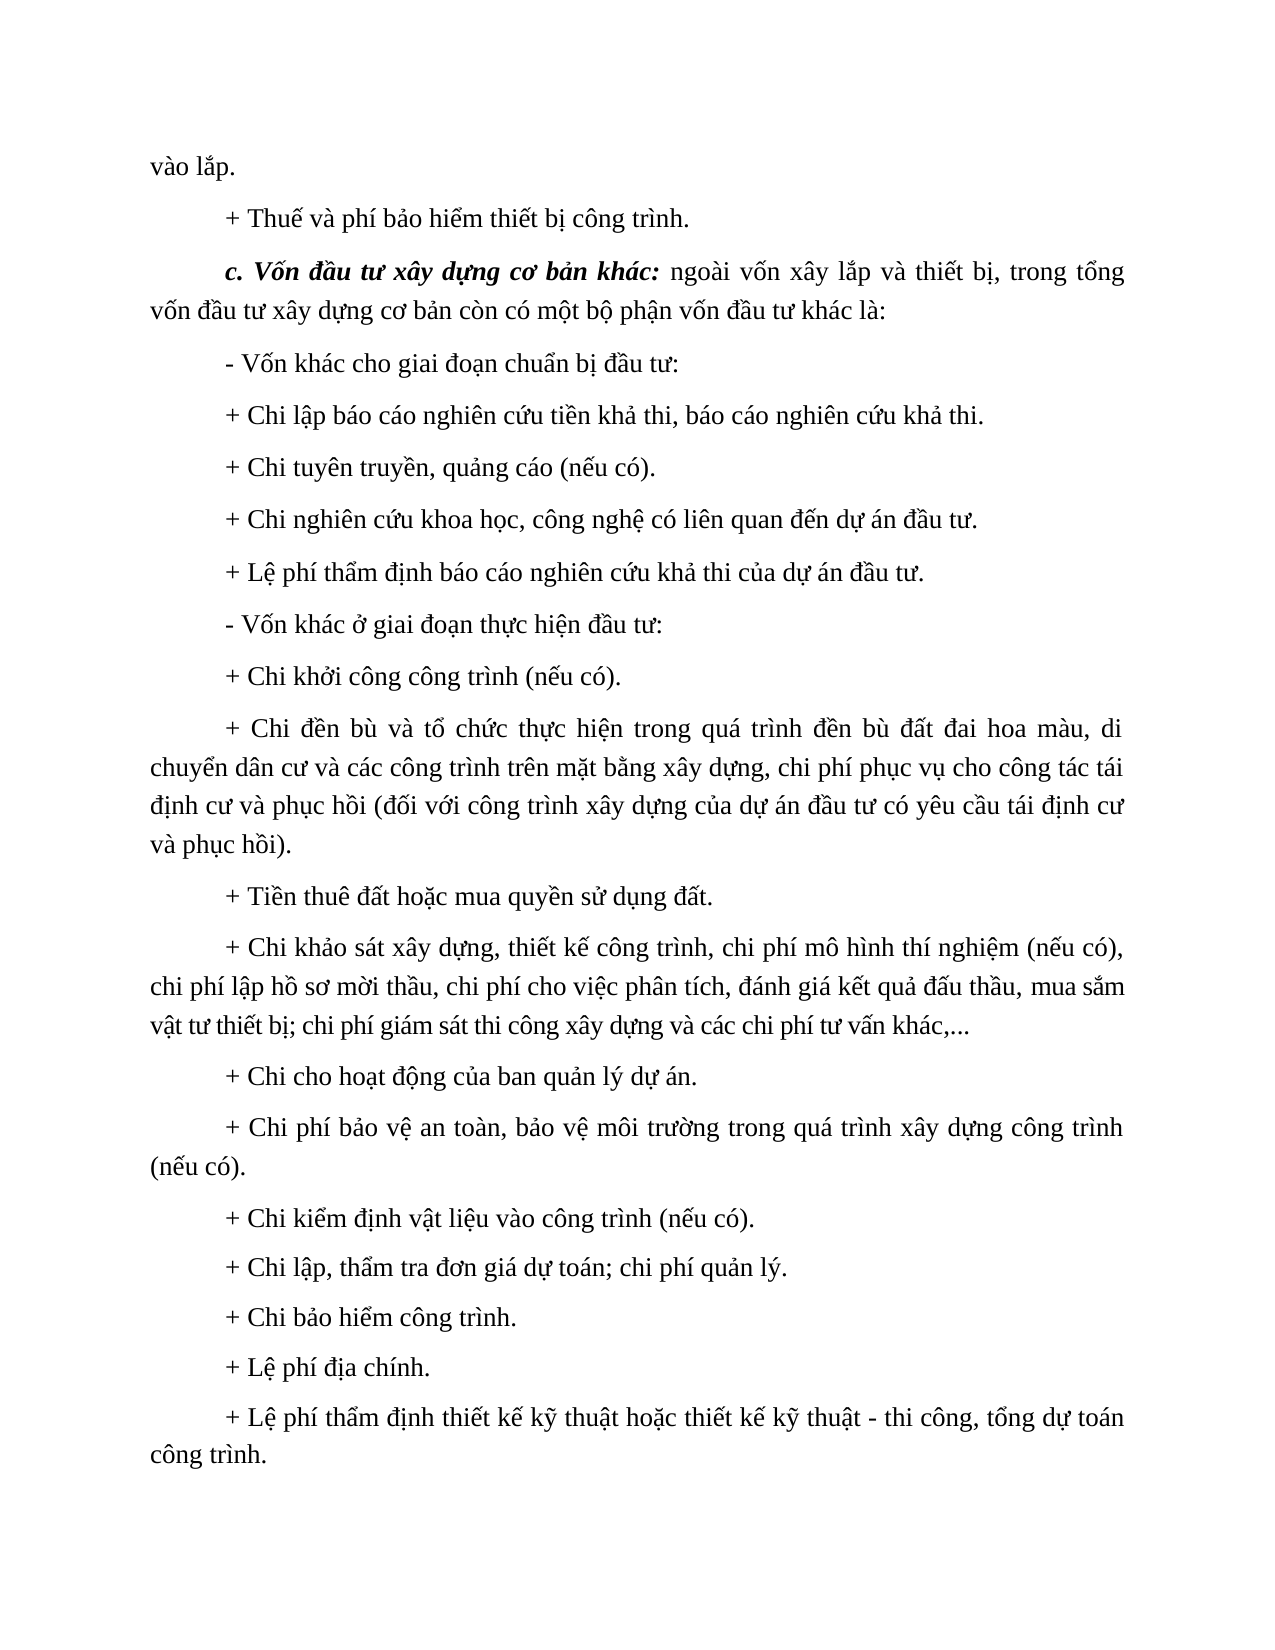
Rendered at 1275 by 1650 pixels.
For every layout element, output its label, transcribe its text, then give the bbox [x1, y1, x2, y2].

text - Vốn khác cho giai đoạn chuẩn bị đầu tư: [150, 347, 1125, 378]
text + Chi tuyên truyền, quảng cáo (nếu có). [150, 451, 1125, 482]
text + Lệ phí địa chính. [150, 1351, 1125, 1382]
text + Chi cho hoạt động của ban quản lý dự án. [150, 1060, 1125, 1091]
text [150, 150, 1125, 181]
text - Vốn khác ở giai đoạn thực hiện đầu tư: [150, 608, 1125, 639]
text + Thuế và phí bảo hiểm thiết bị công trình. [150, 202, 1125, 233]
text + Chi khảo sát xây dựng, thiết kế công trình, chi phí mô hình thí nghiệm (nếu có), chi phí lập hồ sơ mời thầu, chi phí cho việc phân tích, đánh giá kết quả đấu thầu, mua sắm vật tư thiết bị; chi phí giám sát thi công xây dựng và các chi phí tư vấn khác,... [150, 931, 1125, 1040]
text + Tiền thuê đất hoặc mua quyền sử dụng đất. [150, 880, 1125, 911]
text + Chi đền bù và tổ chức thực hiện trong quá trình đền bù đất đai hoa màu, di chuyển dân cư và các công trình trên mặt bằng xây dựng, chi phí phục vụ cho công tác tái định cư và phục hồi (đối với công trình xây dựng của dự án đầu tư có yêu cầu tái định cư và phục hồi). [150, 712, 1125, 859]
text + Chi phí bảo vệ an toàn, bảo vệ môi trường trong quá trình xây dựng công trình (nếu có). [150, 1111, 1125, 1181]
text + Chi kiểm định vật liệu vào công trình (nếu có). [150, 1202, 1125, 1233]
text + Chi nghiên cứu khoa học, công nghệ có liên quan đến dự án đầu tư. [150, 503, 1125, 535]
text + Chi lập báo cáo nghiên cứu tiền khả thi, báo cáo nghiên cứu khả thi. [150, 399, 1125, 430]
text + Chi khởi công công trình (nếu có). [150, 660, 1125, 692]
text + Chi bảo hiểm công trình. [150, 1301, 1125, 1332]
text + Chi lập, thẩm tra đơn giá dự toán; chi phí quản lý. [150, 1251, 1125, 1283]
text + Lệ phí thẩm định thiết kế kỹ thuật hoặc thiết kế kỹ thuật - thi công, tổng dự toán công trình. [150, 1401, 1125, 1469]
text c. Vốn đầu tư xây dựng cơ bản khác: ngoài vốn xây lắp và thiết bị, trong tổng vốn đầu tư xây dựng cơ bản còn có một bộ phận vốn đầu tư khác là: [150, 254, 1125, 326]
text + Lệ phí thẩm định báo cáo nghiên cứu khả thi của dự án đầu tư. [150, 556, 1125, 587]
